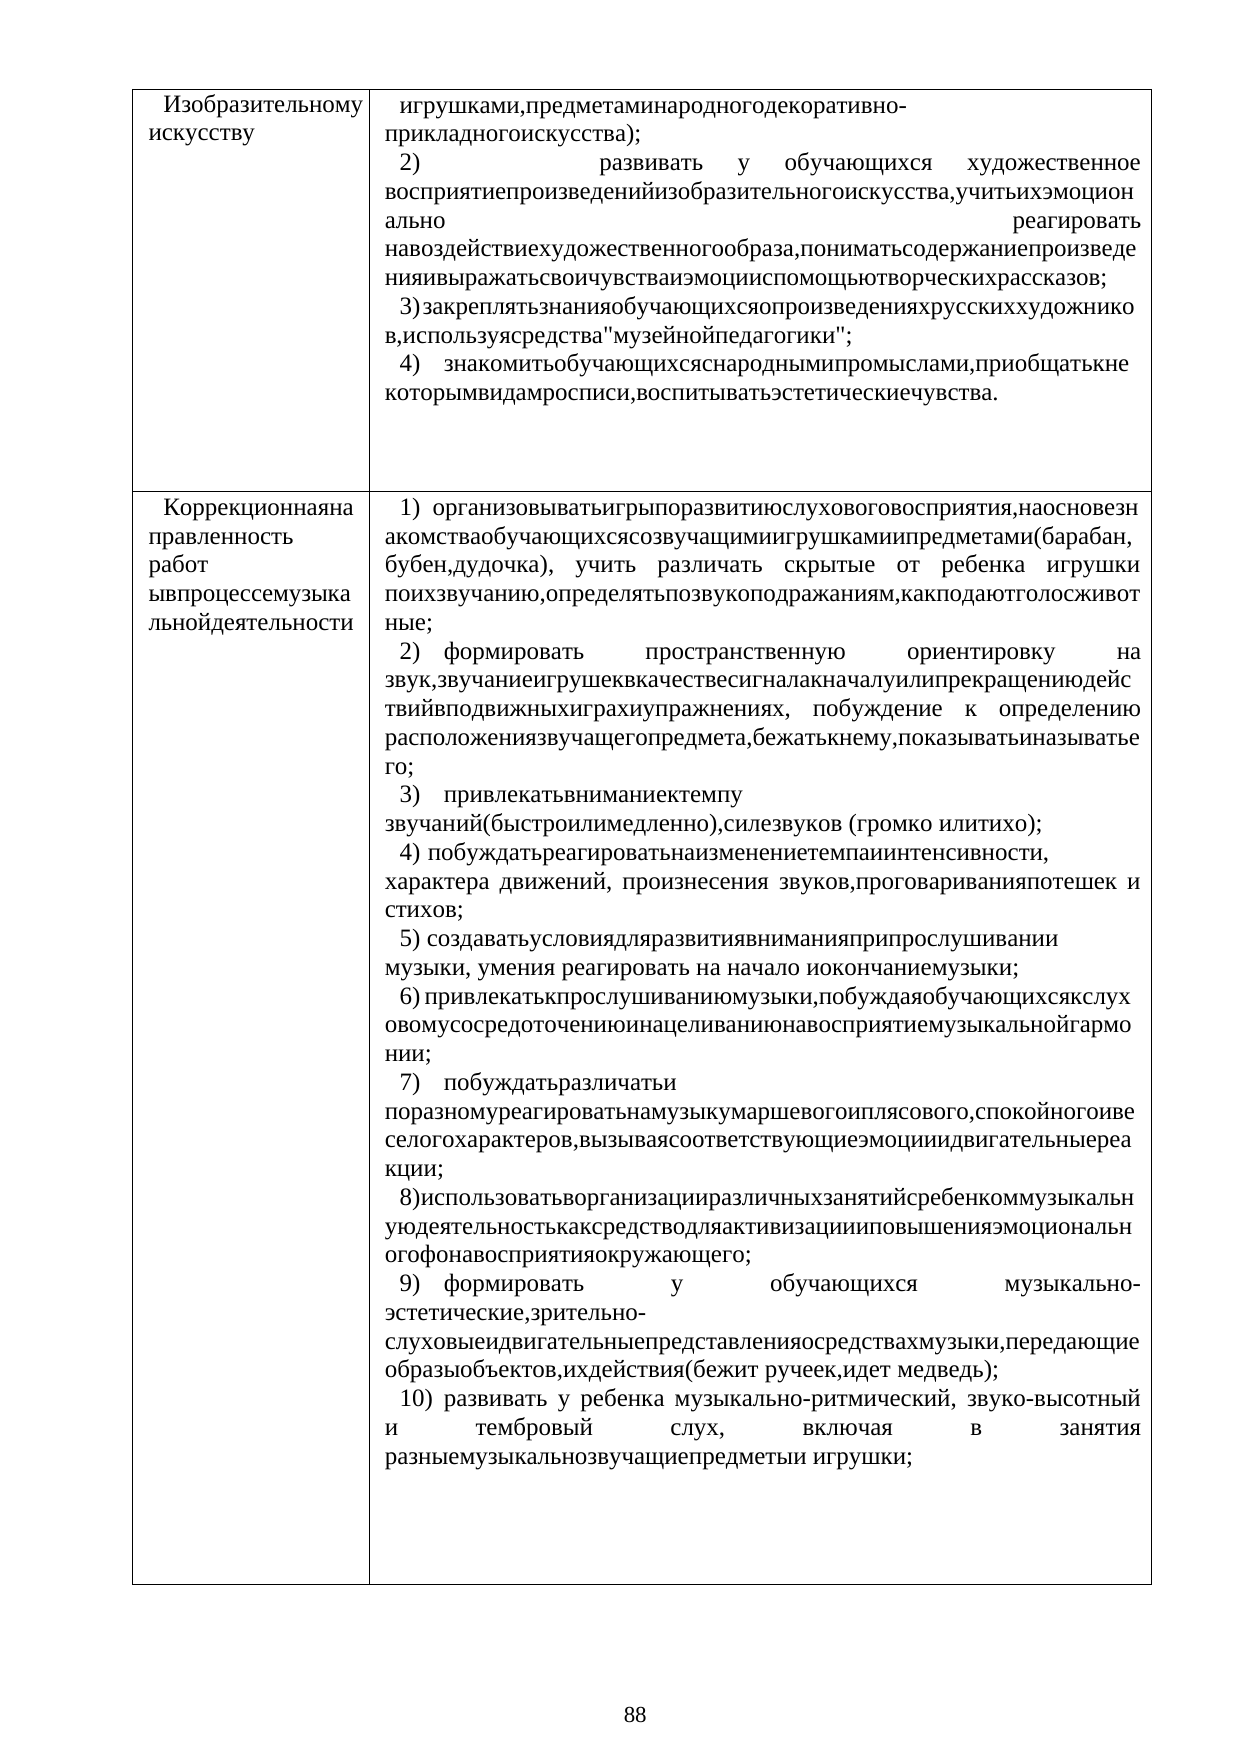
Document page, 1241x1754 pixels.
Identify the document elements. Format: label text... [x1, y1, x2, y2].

table_cell игрушками,предметаминародногодекоративно-прикладногоискусства); развивать у обучающихся художественное восприятиепроизведенийизобразительногоискусства,учитьихэмоционально реагировать навоздействиехудожественногообраза,пониматьсодержаниепроизведенияивыражатьсвоичувстваиэмоцииспомощьютворческихрассказов; закреплятьзнанияобучающихсяопроизведенияхрусскиххудожников,используясредства"музейнойпедагогики"; знакомитьобучающихсяснароднымипромыслами,приобщатькнекоторымвидамросписи,воспитыватьэстетическиечувства. [370, 90, 1151, 491]
table_cell Коррекционнаянаправленность работывпроцессемузыкальнойдеятельности [133, 492, 369, 1584]
table_cell Изобразительномуискусству [133, 90, 369, 491]
table_cell организовыватьигрыпоразвитиюслуховоговосприятия,наосновезнакомстваобучающихсясозвучащимиигрушкамиипредметами(барабан,бубен,дудочка), учить различать скрытые от ребенка игрушки поихзвучанию,определятьпозвукоподражаниям,какподаютголосживотные; формировать пространственную ориентировку на звук,звучаниеигрушеквкачествесигналакначалуилипрекращениюдействийвподвижныхиграхиупражнениях, побуждение к определению расположениязвучащегопредмета,бежатькнему,показыватьиназыватьего; привлекатьвниманиектемпу звучаний(быстроилимедленно),силезвуков (громко илитихо); побуждатьреагироватьнаизменениетемпаиинтенсивности, характера движений, произнесения звуков,проговариванияпотешек и стихов; создаватьусловиядляразвитиявниманияприпрослушивании музыки, умения реагировать на начало иокончаниемузыки; привлекатькпрослушиваниюмузыки,побуждаяобучающихсякслуховомусосредоточениюинацеливаниюнавосприятиемузыкальнойгармонии; побуждатьразличатьи поразномуреагироватьнамузыкумаршевогоиплясового,спокойногоивеселогохарактеров,вызываясоответствующиеэмоцииидвигательныереакции; использоватьворганизацииразличныхзанятийсребенкоммузыкальнуюдеятельностькаксредстводляактивизациииповышенияэмоциональногофонавосприятияокружающего; формировать у обучающихся музыкально-эстетические,зрительно-слуховыеидвигательныепредставленияосредствахмузыки,передающиеобразыобъектов,ихдействия(бежит ручеек,идет медведь); развивать у ребенка музыкально-ритмический, звуко-высотный и тембровый слух, включая в занятия разныемузыкальнозвучащиепредметыи игрушки; [370, 492, 1151, 1584]
